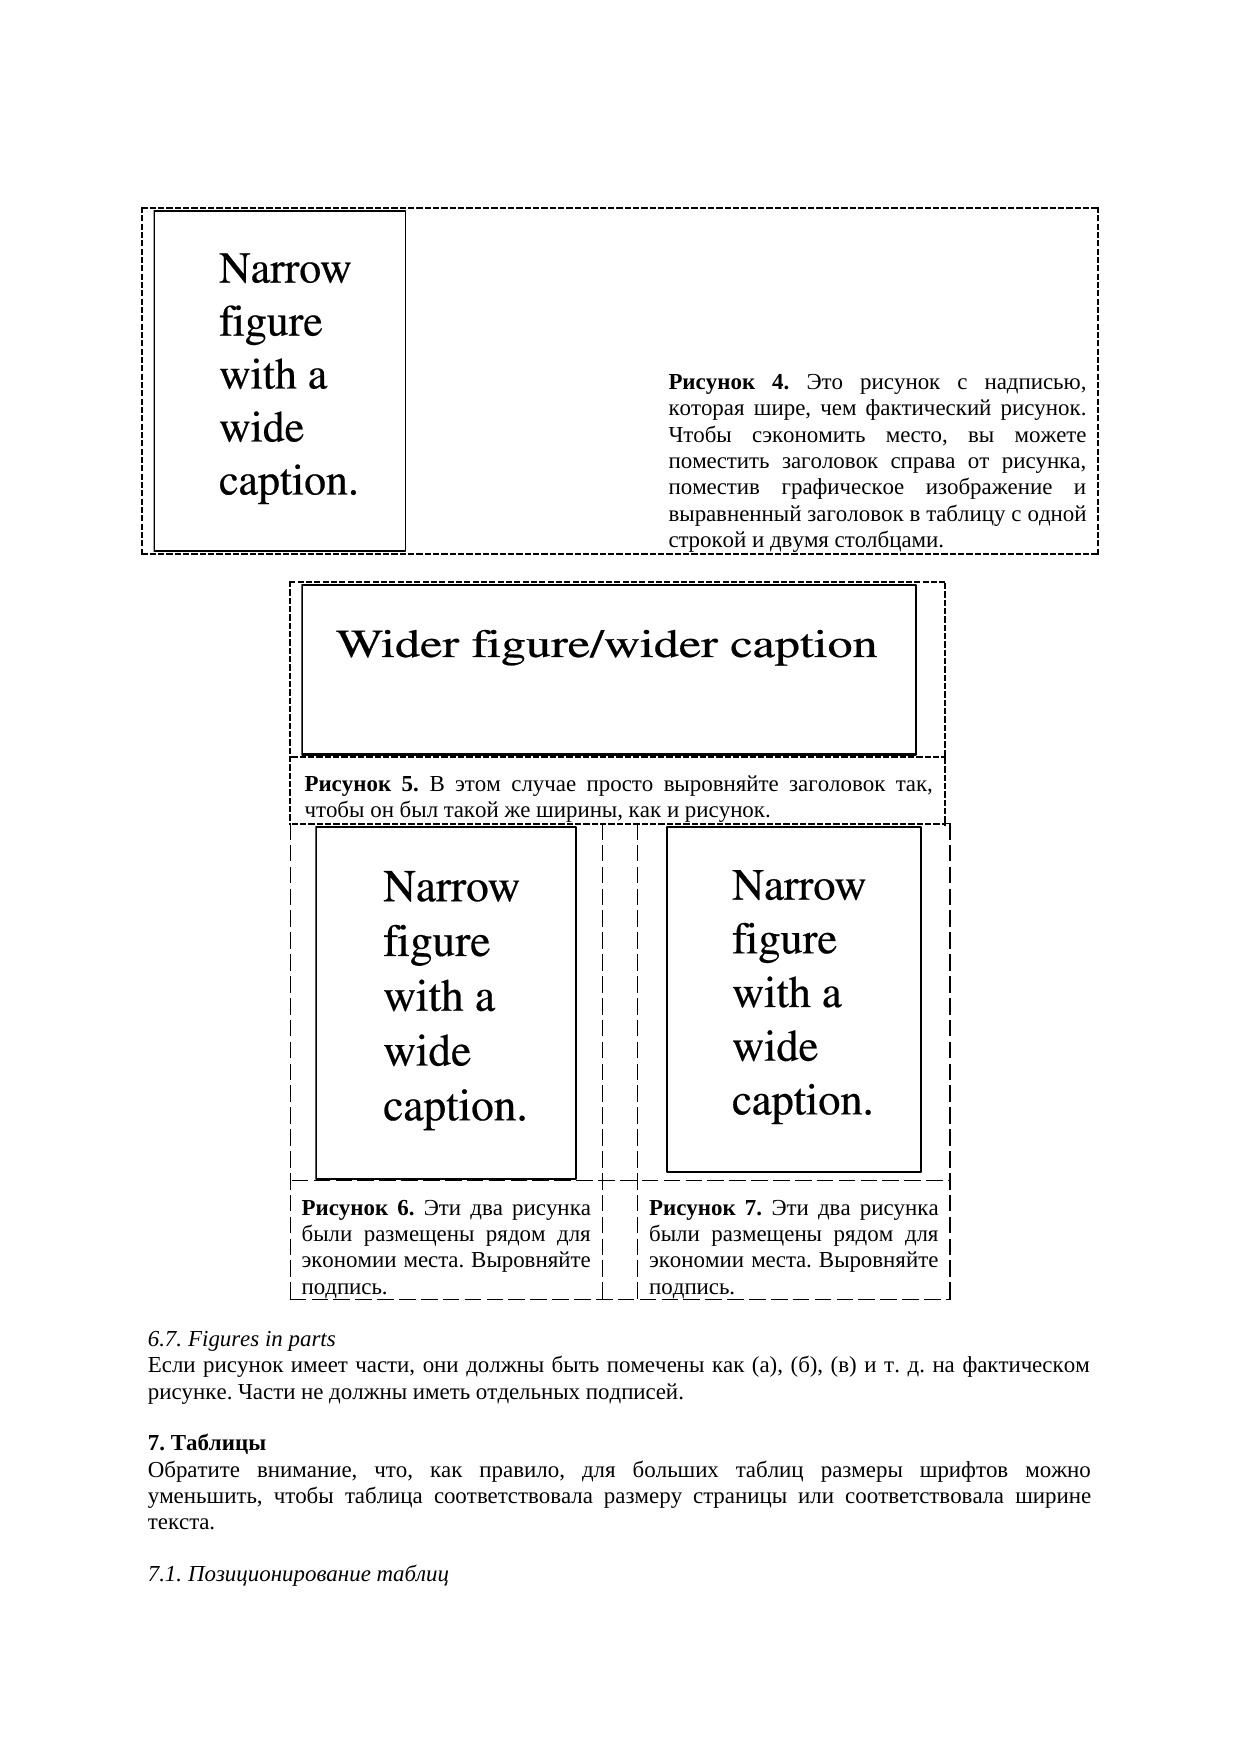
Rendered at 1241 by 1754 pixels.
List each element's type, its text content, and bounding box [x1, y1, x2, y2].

table_cell [142, 207, 657, 552]
table_cell [290, 823, 602, 1180]
text Таблицы [148, 1429, 1092, 1456]
table_cell [602, 823, 638, 1180]
text Figures in parts [148, 1325, 1092, 1352]
text Позиционирование таблиц [148, 1560, 1092, 1586]
table_cell Рисунок 4. Это рисунок с надписью, которая шире, чем фактический рисунок. Чтобы сэкономить место, вы можете поместить заголовок справа от рисунка, поместив графическое изображение и выравненный заголовок в таблицу с одной строкой и двумя столбцами. [657, 207, 1098, 552]
text Обратите внимание, что, как правило, для больших таблиц размеры шрифтов можно уменьшить, чтобы таблица соответствовала размеру страницы или соответствовала ширине текста. [148, 1456, 1092, 1535]
table_cell Рисунок 5. В этом случае просто выровняйте заголовок так, чтобы он был такой же ширины, как и рисунок. [290, 756, 945, 823]
table_cell Рисунок 7. Эти два рисунка были размещены рядом для экономии места. Выровняйте подпись. [638, 1180, 950, 1299]
table_cell Рисунок 6. Эти два рисунка были размещены рядом для экономии места. Выровняйте подпись. [290, 1180, 602, 1299]
table_cell [638, 823, 950, 1180]
table_header [290, 581, 945, 756]
table_cell [602, 1180, 638, 1299]
text Если рисунок имеет части, они должны быть помечены как (а), (б), (в) и т. д. на фактическом рисунке. Части не должны иметь отдельных подписей. [148, 1352, 1092, 1404]
